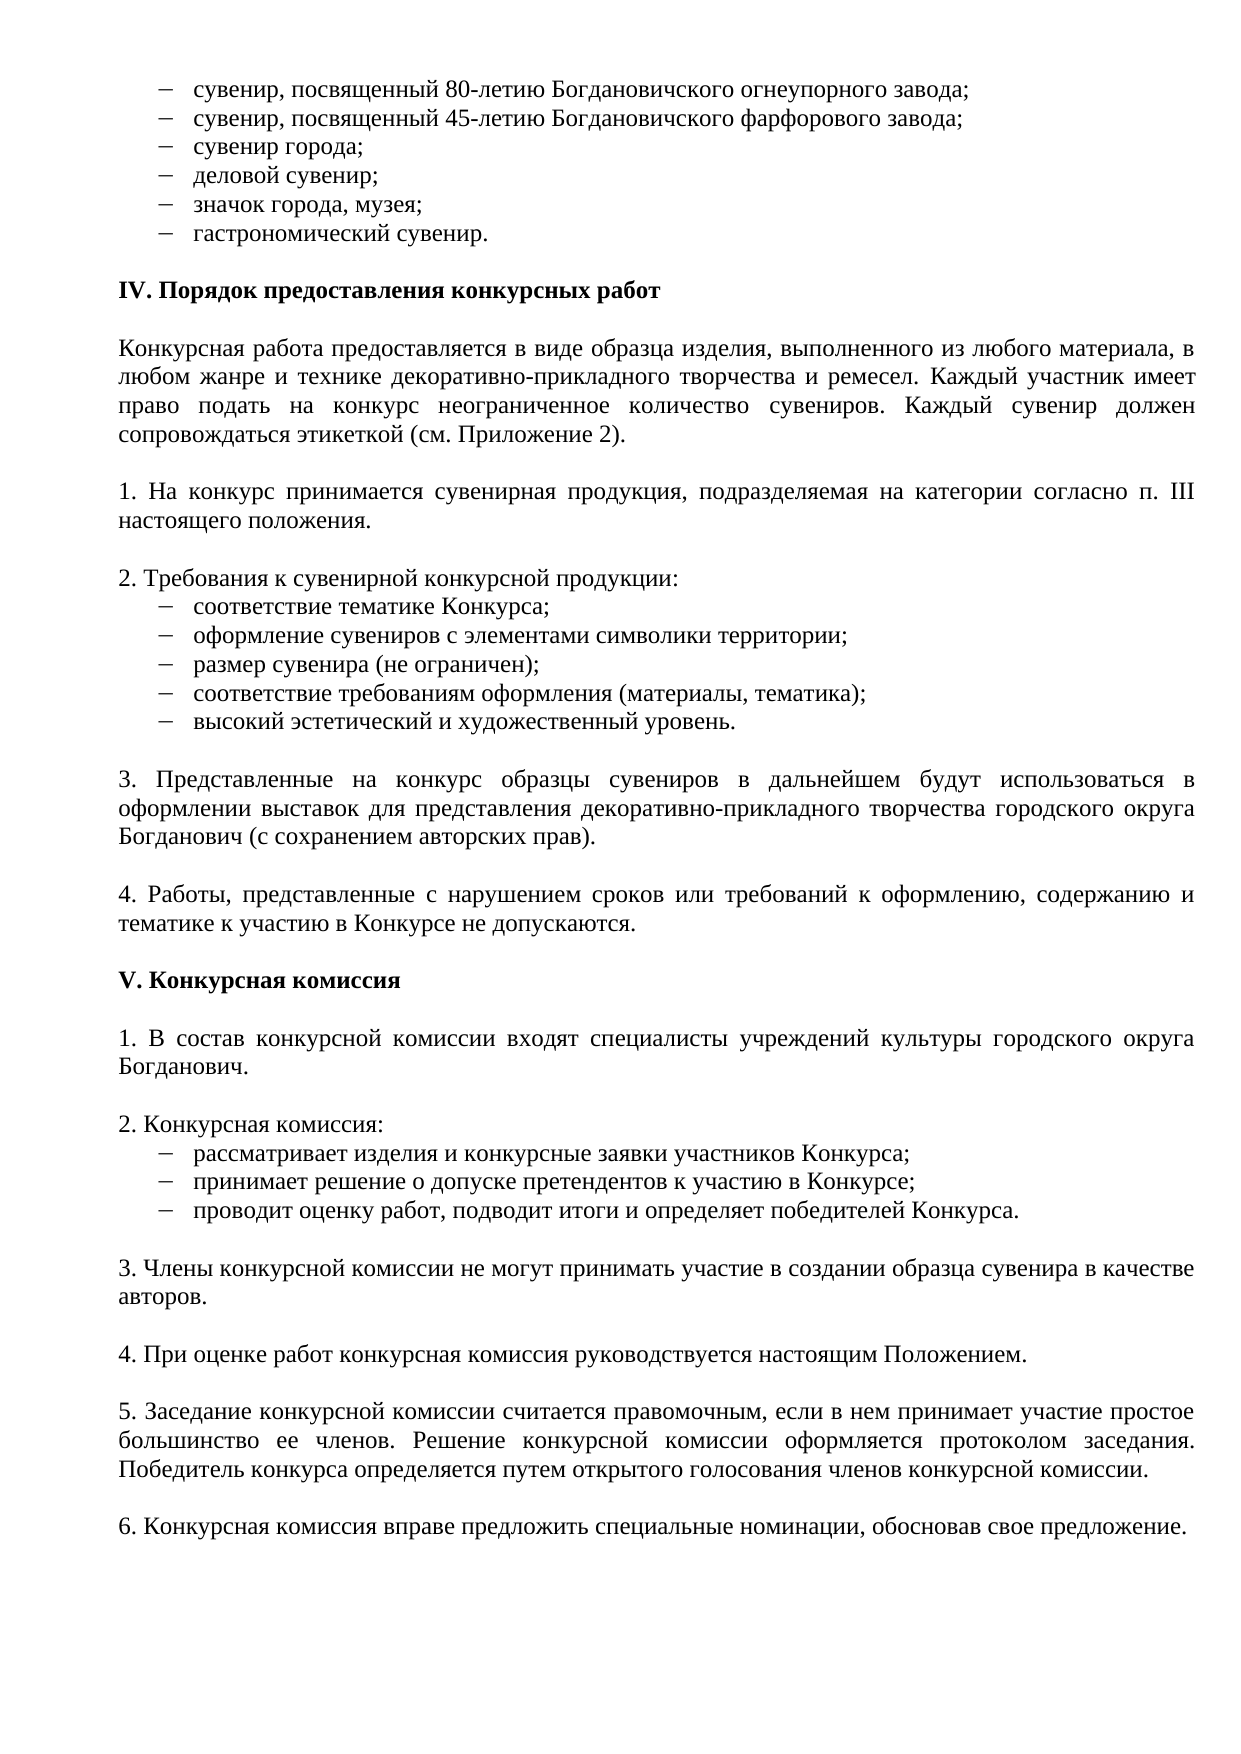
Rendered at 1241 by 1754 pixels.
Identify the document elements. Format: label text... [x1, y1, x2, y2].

text 2. Требования к сувенирной конкурсной продукции: [118, 563, 1196, 591]
text 3. Члены конкурсной комиссии не могут принимать участие в создании образца сувенира в качестве авторов. [118, 1253, 1196, 1310]
list размер сувенира (не ограничен); [156, 649, 1196, 678]
list деловой сувенир; [156, 160, 1196, 189]
text 6. Конкурсная комиссия вправе предложить специальные номинации, обосновав свое предложение. [118, 1511, 1196, 1540]
text V. Конкурсная комиссия [118, 965, 1196, 994]
list сувенир города; [156, 131, 1196, 160]
list соответствие требованиям оформления (материалы, тематика); [156, 678, 1196, 706]
text Конкурсная работа предоставляется в виде образца изделия, выполненного из любого материала, в любом жанре и технике декоративно-прикладного творчества и ремесел. Каждый участник имеет право подать на конкурс неограниченное количество сувениров. Каждый сувенир должен сопровождаться этикеткой (см. Приложение 2). [118, 333, 1196, 448]
list соответствие тематике Конкурса; [156, 591, 1196, 620]
text 1. На конкурс принимается сувенирная продукция, подразделяемая на категории согласно п. III настоящего положения. [118, 476, 1196, 534]
text 2. Конкурсная комиссия: [118, 1109, 1196, 1138]
text 4. Работы, представленные с нарушением сроков или требований к оформлению, содержанию и тематике к участию в Конкурсе не допускаются. [118, 879, 1196, 936]
text 1. В состав конкурсной комиссии входят специалисты учреждений культуры городского округа Богданович. [118, 1023, 1196, 1080]
text 5. Заседание конкурсной комиссии считается правомочным, если в нем принимает участие простое большинство ее членов. Решение конкурсной комиссии оформляется протоколом заседания. Победитель конкурса определяется путем открытого голосования членов конкурсной комиссии. [118, 1396, 1196, 1483]
list сувенир, посвященный 80-летию Богдановичского огнеупорного завода; [156, 74, 1196, 103]
list высокий эстетический и художественный уровень. [156, 706, 1196, 735]
text IV. Порядок предоставления конкурсных работ [118, 275, 1196, 304]
list принимает решение о допуске претендентов к участию в Конкурсе; [156, 1166, 1196, 1195]
list проводит оценку работ, подводит итоги и определяет победителей Конкурса. [156, 1195, 1196, 1224]
text 3. Представленные на конкурс образцы сувениров в дальнейшем будут использоваться в оформлении выставок для представления декоративно-прикладного творчества городского округа Богданович (с сохранением авторских прав). [118, 764, 1196, 850]
list рассматривает изделия и конкурсные заявки участников Конкурса; [156, 1138, 1196, 1166]
list оформление сувениров с элементами символики территории; [156, 620, 1196, 649]
text 4. При оценке работ конкурсная комиссия руководствуется настоящим Положением. [118, 1339, 1196, 1368]
list сувенир, посвященный 45-летию Богдановичского фарфорового завода; [156, 103, 1196, 131]
list значок города, музея; [156, 189, 1196, 218]
list гастрономический сувенир. [156, 218, 1196, 246]
